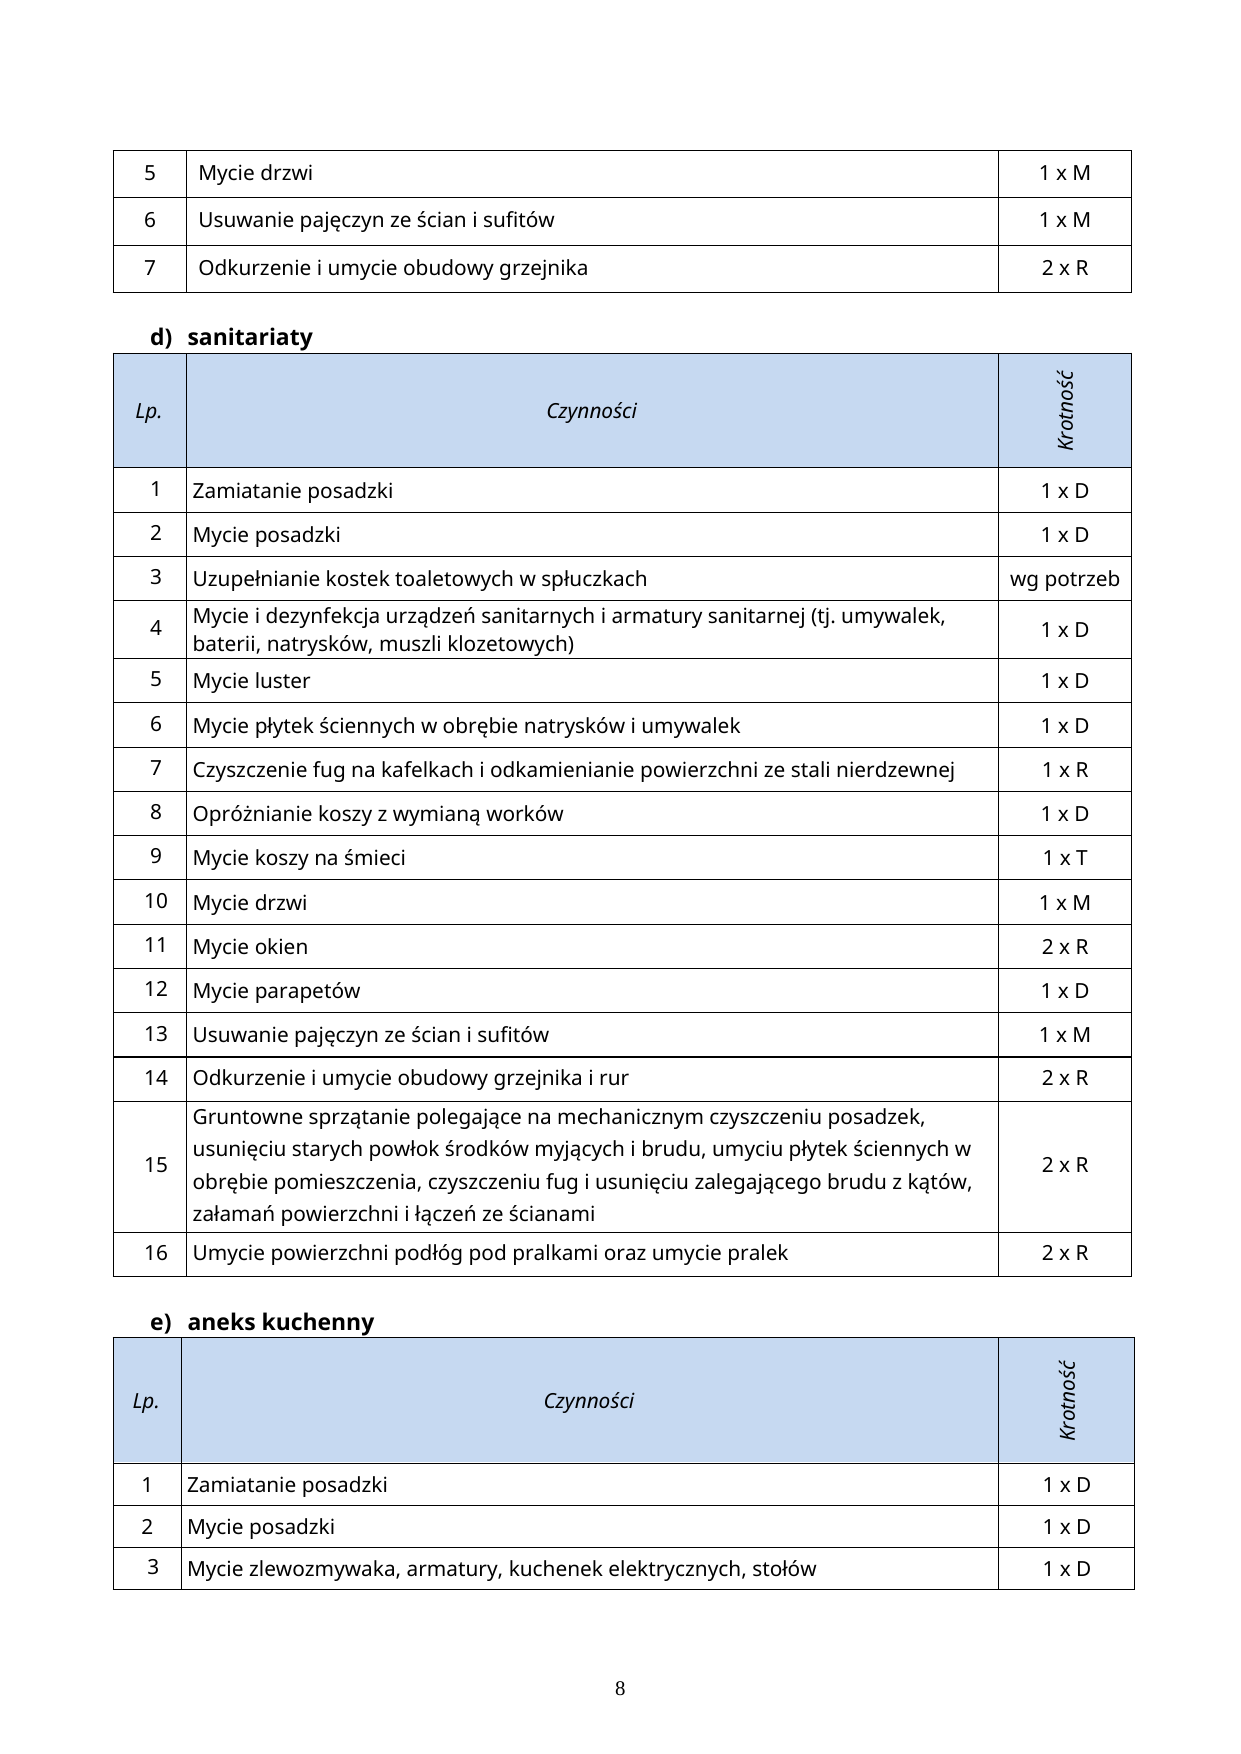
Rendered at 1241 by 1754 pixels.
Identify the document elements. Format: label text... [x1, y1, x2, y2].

table_header Czynności [187, 354, 998, 467]
table_cell 1 x M [999, 880, 1131, 924]
table_cell 12 [114, 969, 186, 1012]
table_cell Mycie okien [187, 925, 998, 968]
table_cell 2 x R [999, 1102, 1131, 1232]
table_cell Mycie drzwi [187, 151, 998, 197]
table_cell 15 [114, 1102, 186, 1232]
table_header Lp. [114, 1338, 181, 1462]
table_cell 2 x R [999, 1233, 1131, 1276]
table_cell Usuwanie pajęczyn ze ścian i sufitów [187, 198, 998, 244]
table_cell 3 [114, 557, 186, 600]
table_cell 1 x T [999, 836, 1131, 879]
table_cell wg potrzeb [999, 557, 1131, 600]
table_cell 2 x R [999, 1058, 1131, 1101]
table_cell 8 [114, 792, 186, 835]
table_header Krotność [999, 354, 1131, 467]
table_cell 1 x D [999, 792, 1131, 835]
table_cell Zamiatanie posadzki [182, 1464, 998, 1504]
table_cell Mycie koszy na śmieci [187, 836, 998, 879]
table_cell 1 x D [999, 1548, 1134, 1589]
table_cell 1 x D [999, 969, 1131, 1012]
table_cell 11 [114, 925, 186, 968]
table_cell Mycie zlewozmywaka, armatury, kuchenek elektrycznych, stołów [182, 1548, 998, 1589]
table_cell 7 [114, 246, 186, 292]
table_cell 14 [114, 1058, 186, 1101]
table_cell 1 [114, 468, 186, 512]
table_cell Mycie płytek ściennych w obrębie natrysków i umywalek [187, 703, 998, 747]
table_cell Zamiatanie posadzki [187, 468, 998, 512]
table_cell 4 [114, 601, 186, 658]
table_cell 1 x D [999, 659, 1131, 702]
table_cell Odkurzenie i umycie obudowy grzejnika [187, 246, 998, 292]
table_cell Gruntowne sprzątanie polegające na mechanicznym czyszczeniu posadzek, usunięciu starych powłok środków myjących i brudu, umyciu płytek ściennych w obrębie pomieszczenia, czyszczeniu fug i usunięciu zalegającego brudu z kątów, załamań powierzchni i łączeń ze ścianami [187, 1102, 998, 1232]
table_cell 1 x D [999, 601, 1131, 658]
table_cell 1 x D [999, 703, 1131, 747]
table_cell Czyszczenie fug na kafelkach i odkamienianie powierzchni ze stali nierdzewnej [187, 748, 998, 791]
table_cell Odkurzenie i umycie obudowy grzejnika i rur [187, 1058, 998, 1101]
table_cell 1 x M [999, 1013, 1131, 1056]
table_header Lp. [114, 354, 186, 467]
table_cell 1 x M [999, 151, 1131, 197]
table_cell Mycie luster [187, 659, 998, 702]
table_cell 1 x D [999, 1506, 1134, 1547]
table_cell 5 [114, 659, 186, 702]
table_cell 2 x R [999, 925, 1131, 968]
table_cell 16 [114, 1233, 186, 1276]
table_header Czynności [182, 1338, 998, 1462]
table_cell 2 x R [999, 246, 1131, 292]
table_cell 13 [114, 1013, 186, 1056]
table_cell Mycie i dezynfekcja urządzeń sanitarnych i armatury sanitarnej (tj. umywalek, baterii, natrysków, muszli klozetowych) [187, 601, 998, 658]
table_cell Mycie drzwi [187, 880, 998, 924]
table_cell 2 [114, 513, 186, 556]
table_cell Uzupełnianie kostek toaletowych w spłuczkach [187, 557, 998, 600]
table_cell 1 x D [999, 468, 1131, 512]
table_cell 10 [114, 880, 186, 924]
table_header Krotność [999, 1338, 1134, 1462]
table_cell 1 x D [999, 1464, 1134, 1504]
list aneks kuchenny [150, 1306, 1128, 1337]
table_cell 2 [114, 1506, 181, 1547]
table_cell Mycie parapetów [187, 969, 998, 1012]
table_cell Usuwanie pajęczyn ze ścian i sufitów [187, 1013, 998, 1056]
table_cell Mycie posadzki [182, 1506, 998, 1547]
table_cell Opróżnianie koszy z wymianą worków [187, 792, 998, 835]
table_cell Mycie posadzki [187, 513, 998, 556]
table_cell 3 [114, 1548, 181, 1589]
table_cell 7 [114, 748, 186, 791]
table_cell 6 [114, 703, 186, 747]
table_cell Umycie powierzchni podłóg pod pralkami oraz umycie pralek [187, 1233, 998, 1276]
table_cell 1 x D [999, 513, 1131, 556]
table_cell 5 [114, 151, 186, 197]
table_cell 1 x M [999, 198, 1131, 244]
table_cell 1 [114, 1464, 181, 1504]
table_cell 1 x R [999, 748, 1131, 791]
table_cell 6 [114, 198, 186, 244]
table_cell 9 [114, 836, 186, 879]
list sanitariaty [150, 321, 1128, 353]
